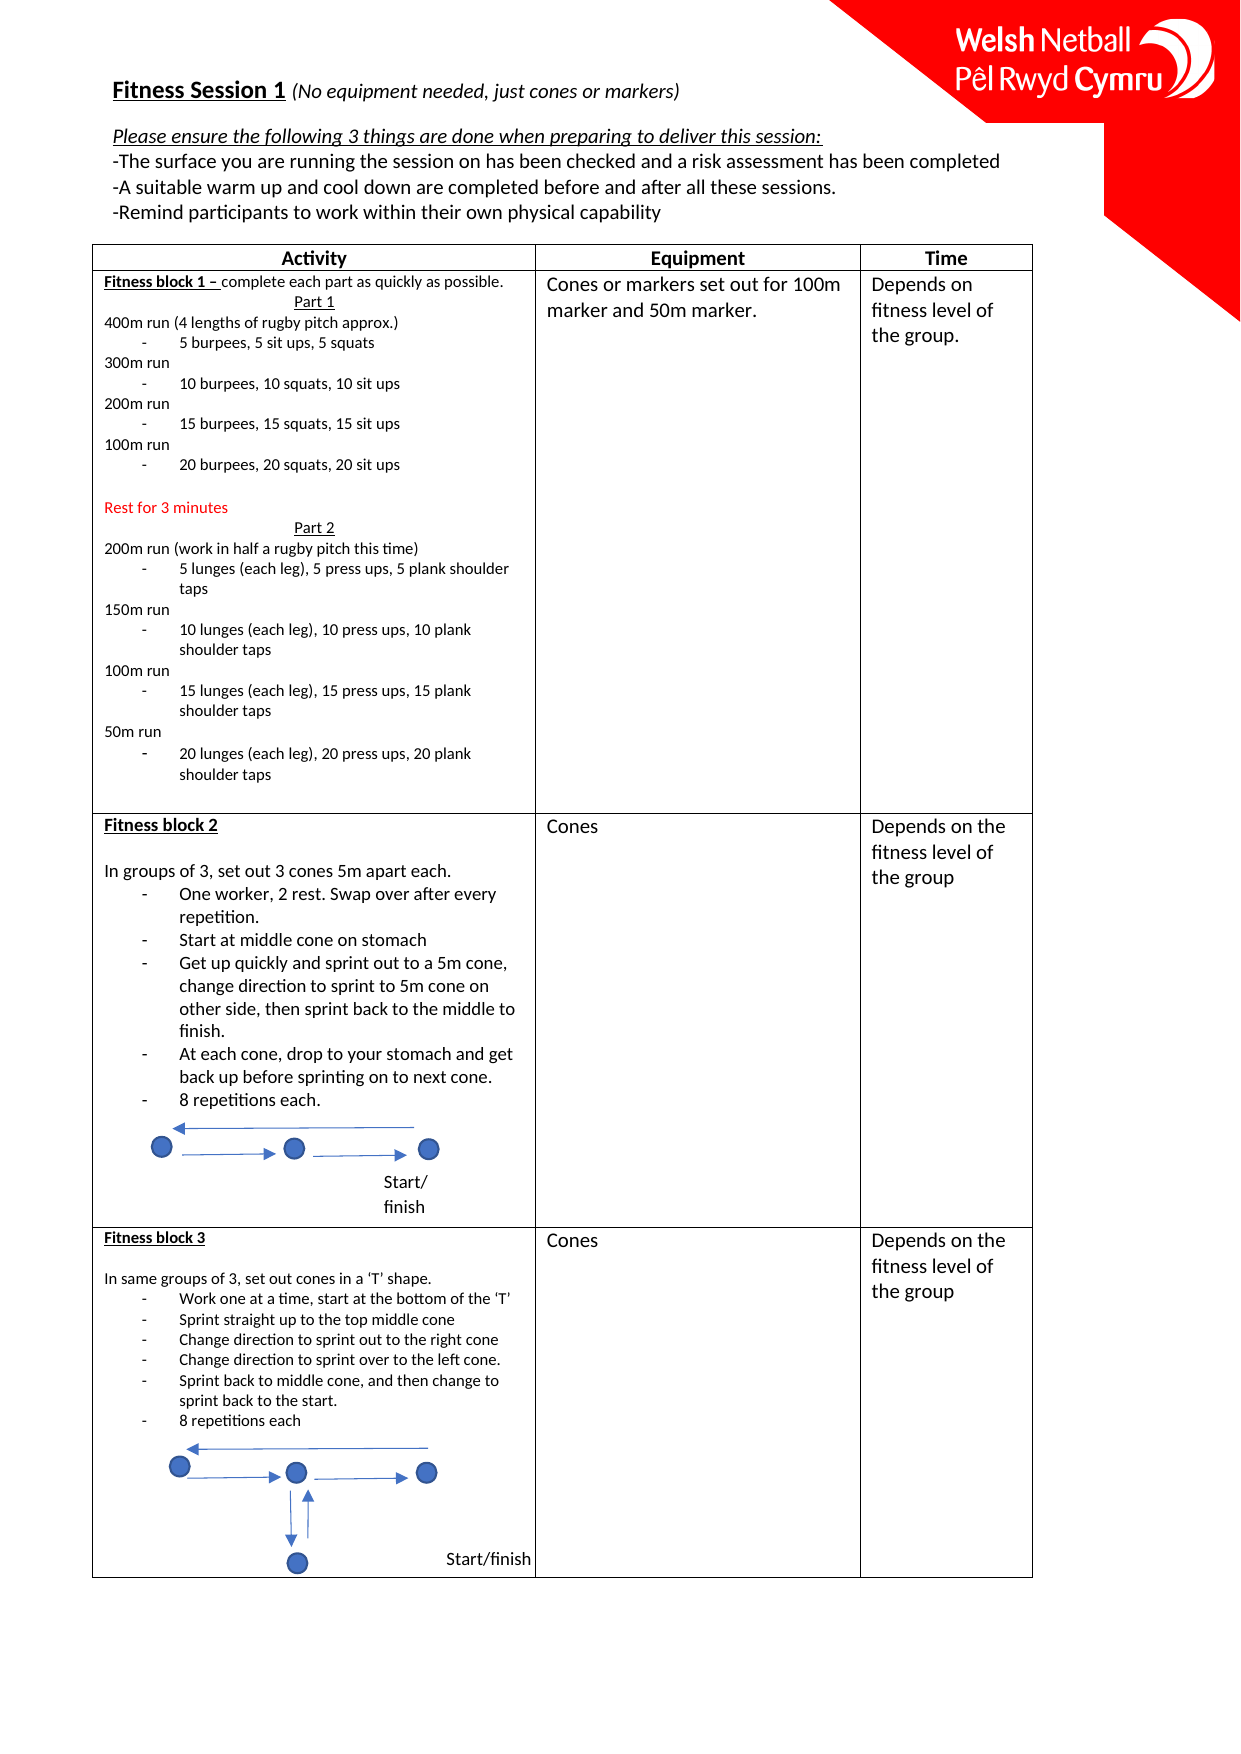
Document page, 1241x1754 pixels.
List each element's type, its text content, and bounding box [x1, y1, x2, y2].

picture [956, 18, 1214, 98]
table_cell Cones [536, 1228, 860, 1577]
table_header Activity [93, 245, 535, 270]
table_cell Fitness block 1 – complete each part as quickly as possible. Part 1 400m run (4 lengths of rugby pitch approx.) 5 burpees, 5 sit ups, 5 squats 300m run 10 burpees, 10 squats, 10 sit ups 200m run 15 burpees, 15 squats, 15 sit ups 100m run 20 burpees, 20 squats, 20 sit ups Rest for 3 minutes Part 2 200m run (work in half a rugby pitch this time) 5 lunges (each leg), 5 press ups, 5 plank shoulder taps 150m run 10 lunges (each leg), 10 press ups, 10 plank shoulder taps 100m run 15 lunges (each leg), 15 press ups, 15 plank shoulder taps 50m run 20 lunges (each leg), 20 press ups, 20 plank shoulder taps [93, 271, 535, 812]
table_cell Depends on the fitness level of the group [861, 814, 1032, 1227]
table_cell Fitness block 2 In groups of 3, set out 3 cones 5m apart each. One worker, 2 rest. Swap over after every repetition. Start at middle cone on stomach Get up quickly and sprint out to a 5m cone, change direction to sprint to 5m cone on other side, then sprint back to the middle to finish. At each cone, drop to your stomach and get back up before sprinting on to next cone. 8 repetitions each. [93, 814, 535, 1227]
table_header Time [861, 245, 1032, 270]
table_cell Depends on the fitness level of the group [861, 1228, 1032, 1577]
table_header Equipment [536, 245, 860, 270]
table_cell Cones or markers set out for 100m marker and 50m marker. [536, 271, 860, 812]
table_cell Depends on fitness level of the group. [861, 271, 1032, 812]
table_cell Fitness block 3 In same groups of 3, set out cones in a ‘T’ shape. Work one at a time, start at the bottom of the ‘T’ Sprint straight up to the top middle cone Change direction to sprint out to the right cone Change direction to sprint over to the left cone. Sprint back to middle cone, and then change to sprint back to the start. 8 repetitions each [93, 1228, 535, 1577]
table_cell Cones [536, 814, 860, 1227]
